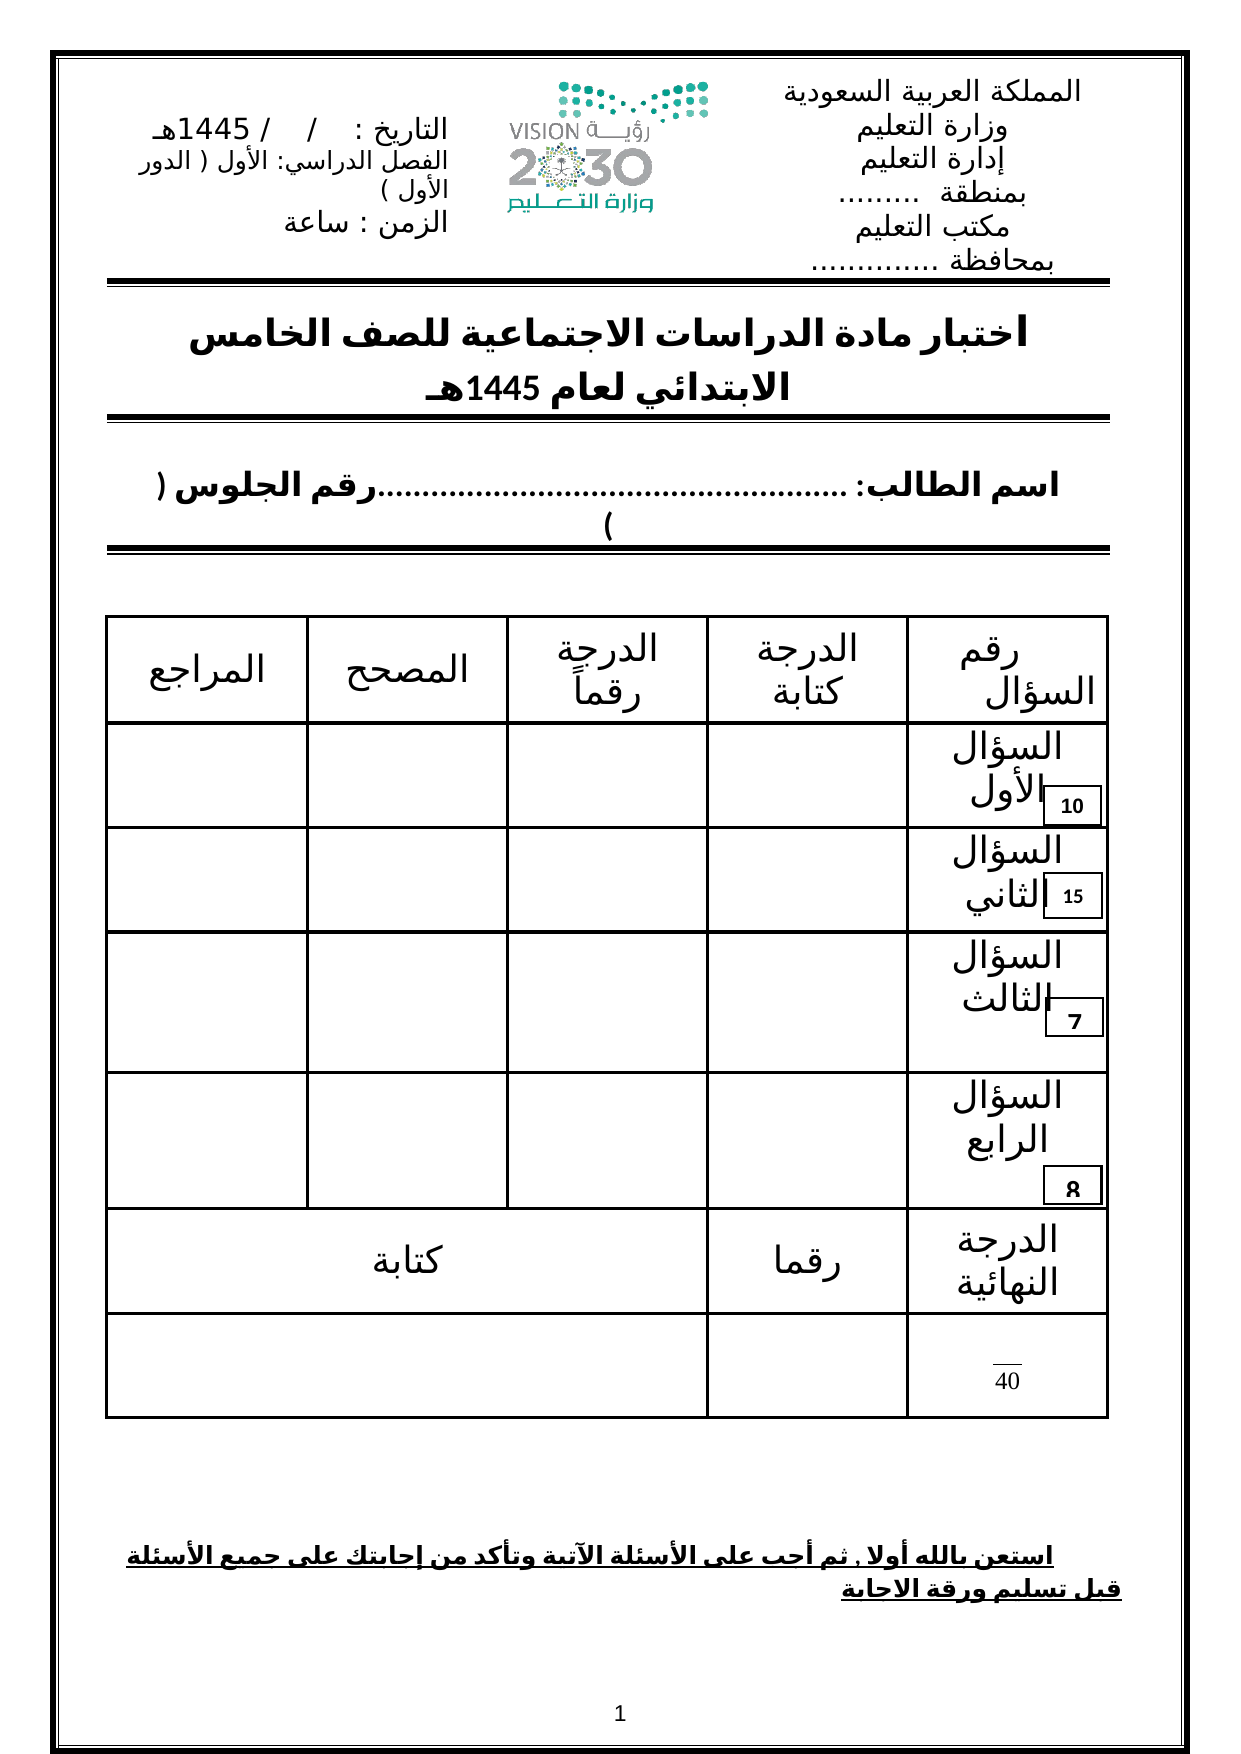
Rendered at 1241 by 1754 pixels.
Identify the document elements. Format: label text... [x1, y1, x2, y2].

table_cell [709, 829, 906, 930]
table_cell [108, 829, 306, 930]
table_cell [108, 1315, 706, 1416]
table_cell [509, 934, 706, 1071]
table_header اختبار مادة الدراسات الاجتماعية للصف الخامس الابتدائي لعام 1445هـ [107, 306, 1110, 414]
table_header رقم السؤال [909, 618, 1106, 721]
table_cell [108, 934, 306, 1071]
table_cell [108, 1074, 306, 1207]
table_cell [309, 934, 506, 1071]
table_cell السؤال الأول [909, 725, 1106, 826]
table_header التاريخ : / / 1445هـ الفصل الدراسي: الأول ( الدور الأول ) الزمن : ساعة [107, 74, 460, 278]
table_cell السؤال الرابع [909, 1074, 1106, 1207]
table_cell [309, 725, 506, 826]
table_cell [509, 725, 706, 826]
table_header المملكة العربية السعودية وزارة التعليم إدارة التعليم بمنطقة ......... مكتب التعليم بمحافظة .............. [755, 74, 1110, 278]
table_cell [309, 829, 506, 930]
table_cell [709, 725, 906, 826]
table_cell [709, 1074, 906, 1207]
table_header المصحح [309, 618, 506, 721]
table_header [460, 74, 755, 278]
text استعن بالله أولا , ثم أجب على الأسئلة الآتية وتأكد من إجابتك على جميع الأسئلة قبل تسليم ورقة الاجابة [118, 1541, 1122, 1604]
table_header الدرجة كتابة [709, 618, 906, 721]
table_cell السؤال الثالث [909, 934, 1106, 1071]
table_cell [309, 1074, 506, 1207]
table_header الدرجة رقماً [509, 618, 706, 721]
table_cell اسم الطالب: .....................................................رقم الجلوس ( ) [107, 423, 1110, 545]
table_header المراجع [108, 618, 306, 721]
table_cell [509, 1074, 706, 1207]
table_cell كتابة [108, 1210, 706, 1312]
table_cell رقما [709, 1210, 906, 1312]
picture [501, 76, 713, 217]
table_cell [108, 725, 306, 826]
table_cell [509, 829, 706, 930]
table_cell السؤال الثاني [909, 829, 1106, 930]
table_cell [709, 934, 906, 1071]
table_cell الدرجة النهائية [909, 1210, 1106, 1312]
table_cell [909, 1315, 1106, 1416]
table_cell [709, 1315, 906, 1416]
